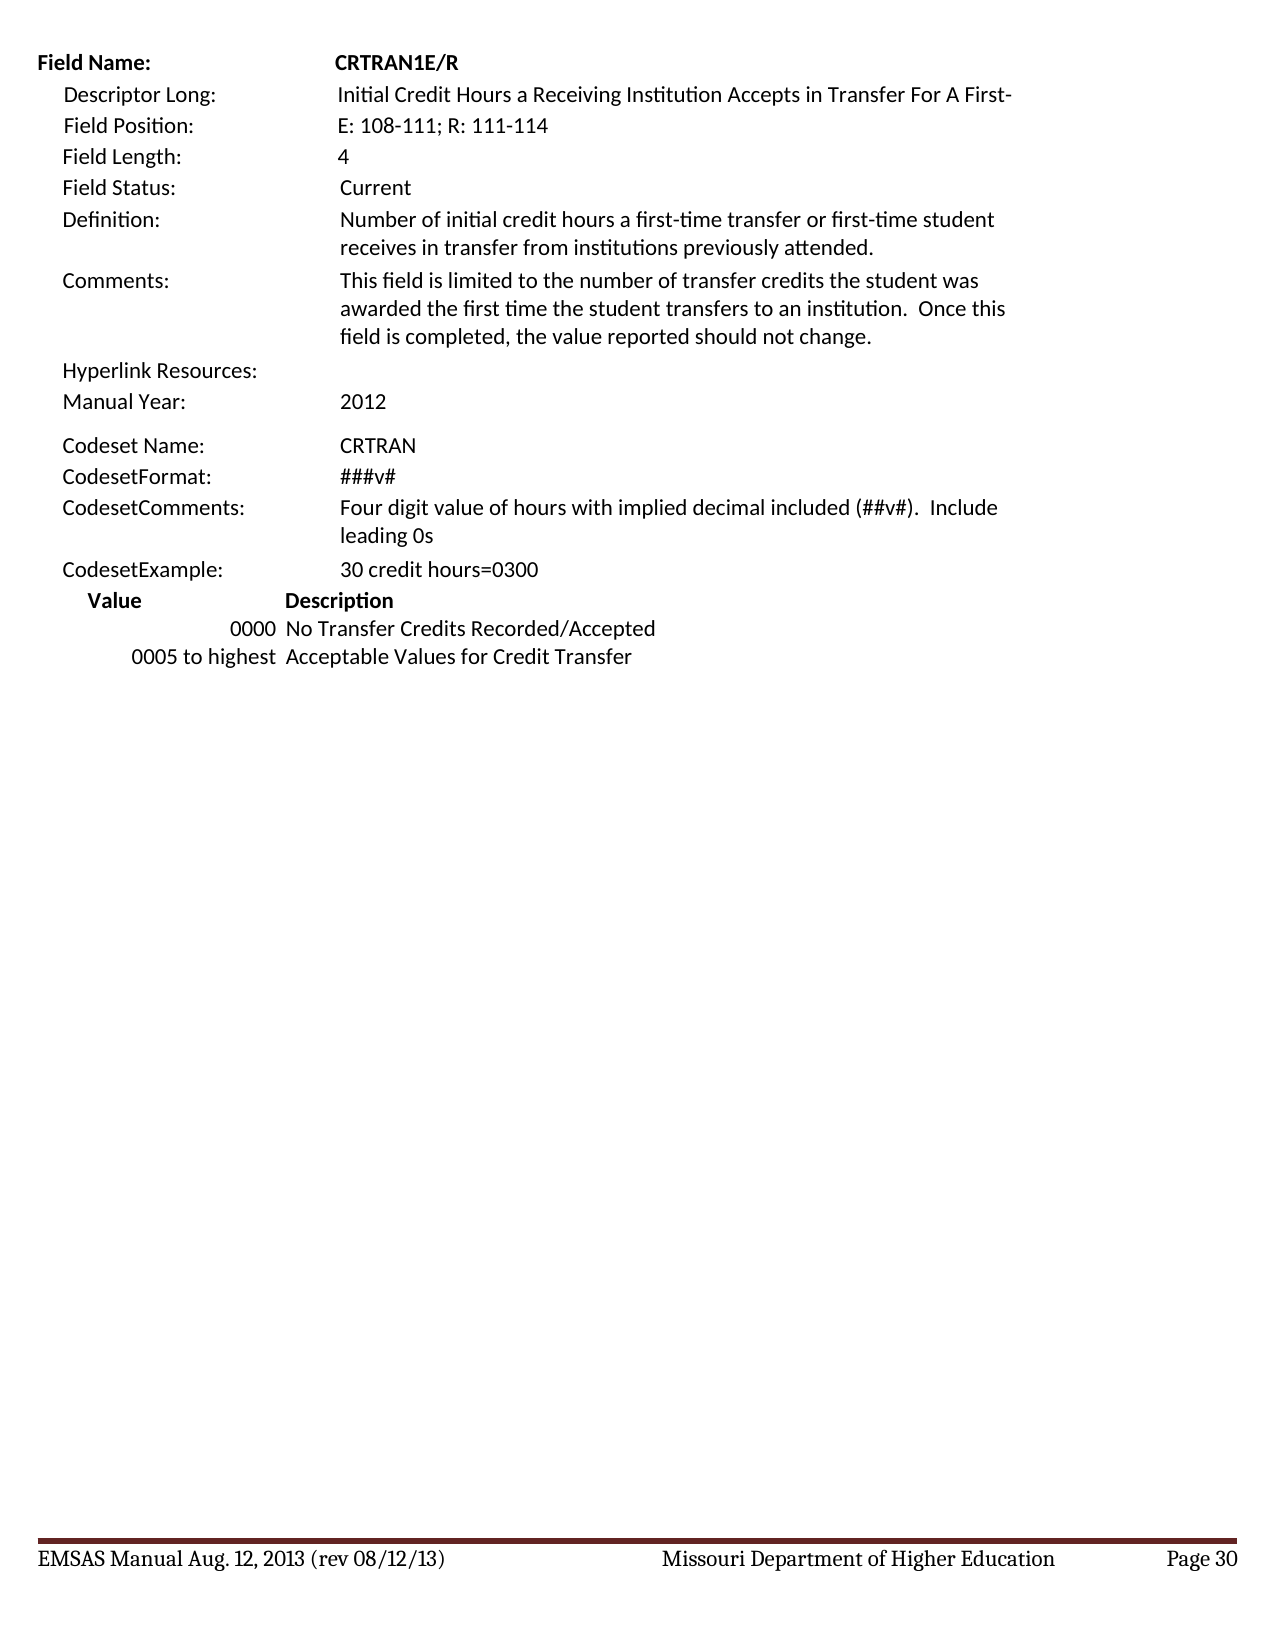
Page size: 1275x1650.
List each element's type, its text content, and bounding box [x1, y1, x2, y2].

text Hyperlink Resources: [37, 356, 1237, 384]
text Codeset Name: CRTRAN [37, 431, 1237, 459]
text Field Length: 4 [37, 142, 1237, 170]
text 0005 to highest Acceptable Values for Credit Transfer [37, 642, 1237, 670]
text Value Description [37, 586, 1237, 614]
text Field Name: CRTRAN1E/R [37, 48, 1237, 77]
text leading 0s [37, 521, 1237, 549]
text Field Status: Current [37, 173, 1237, 202]
text CodesetFormat: ###v# [37, 462, 1237, 490]
text CodesetExample: 30 credit hours=0300 [37, 555, 1237, 583]
text CodesetComments: Four digit value of hours with implied decimal included (##v#). Include [37, 493, 1237, 521]
text Field Position: E: 108-111; R: 111-114 [37, 111, 1237, 139]
text 0000 No Transfer Credits Recorded/Accepted [37, 614, 1237, 642]
text receives in transfer from institutions previously attended. [37, 233, 1237, 261]
text Definition: Number of initial credit hours a first-time transfer or first-time student [37, 205, 1237, 233]
text Comments: This field is limited to the number of transfer credits the student was [37, 266, 1237, 294]
text awarded the first time the student transfers to an institution. Once this [37, 294, 1237, 322]
text Descriptor Long: Initial Credit Hours a Receiving Institution Accepts in Transfer For A First- [37, 80, 1237, 108]
text Manual Year: 2012 [37, 387, 1237, 415]
text field is completed, the value reported should not change. [37, 322, 1237, 350]
